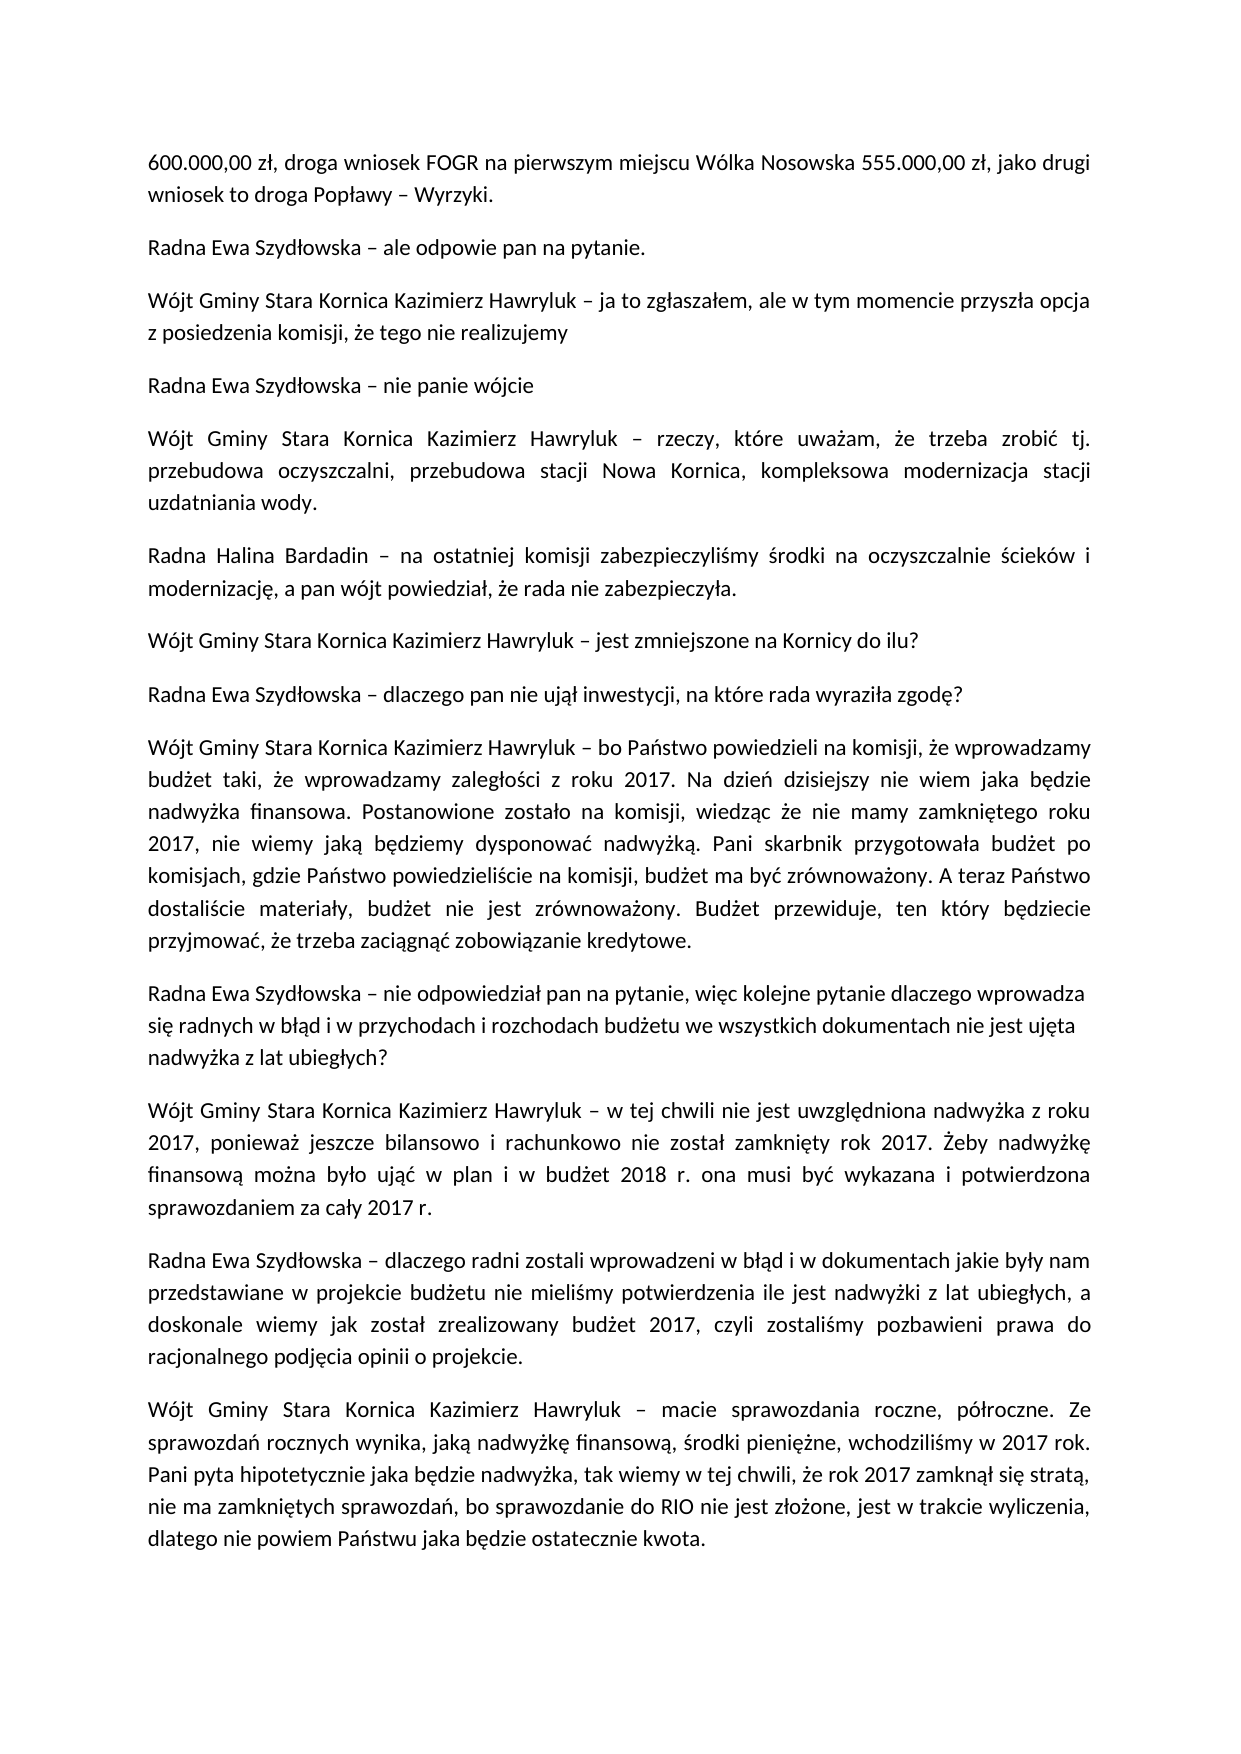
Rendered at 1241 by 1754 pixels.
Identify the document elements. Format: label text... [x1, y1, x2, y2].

text Radna Ewa Szydłowska – ale odpowie pan na pytanie. [148, 233, 1093, 261]
text Wójt Gminy Stara Kornica Kazimierz Hawryluk – bo Państwo powiedzieli na komisji, że wprowadzamy budżet taki, że wprowadzamy zaległości z roku 2017. Na dzień dzisiejszy nie wiem jaka będzie nadwyżka finansowa. Postanowione zostało na komisji, wiedząc że nie mamy zamkniętego roku 2017, nie wiemy jaką będziemy dysponować nadwyżką. Pani skarbnik przygotowała budżet po komisjach, gdzie Państwo powiedzieliście na komisji, budżet ma być zrównoważony. A teraz Państwo dostaliście materiały, budżet nie jest zrównoważony. Budżet przewiduje, ten który będziecie przyjmować, że trzeba zaciągnąć zobowiązanie kredytowe. [148, 733, 1093, 954]
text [148, 148, 1093, 208]
text Radna Ewa Szydłowska – dlaczego pan nie ujął inwestycji, na które rada wyraziła zgodę? [148, 680, 1093, 708]
text Wójt Gminy Stara Kornica Kazimierz Hawryluk – w tej chwili nie jest uwzględniona nadwyżka z roku 2017, ponieważ jeszcze bilansowo i rachunkowo nie został zamknięty rok 2017. Żeby nadwyżkę finansową można było ująć w plan i w budżet 2018 r. ona musi być wykazana i potwierdzona sprawozdaniem za cały 2017 r. [148, 1096, 1093, 1221]
text Radna Ewa Szydłowska – nie panie wójcie [148, 371, 1093, 399]
text Radna Halina Bardadin – na ostatniej komisji zabezpieczyliśmy środki na oczyszczalnie ścieków i modernizację, a pan wójt powiedział, że rada nie zabezpieczyła. [148, 541, 1093, 602]
text Wójt Gminy Stara Kornica Kazimierz Hawryluk – ja to zgłaszałem, ale w tym momencie przyszła opcja z posiedzenia komisji, że tego nie realizujemy [148, 286, 1093, 346]
text Radna Ewa Szydłowska – nie odpowiedział pan na pytanie, więc kolejne pytanie dlaczego wprowadza się radnych w błąd i w przychodach i rozchodach budżetu we wszystkich dokumentach nie jest ujęta nadwyżka z lat ubiegłych? [148, 979, 1093, 1071]
text Radna Ewa Szydłowska – dlaczego radni zostali wprowadzeni w błąd i w dokumentach jakie były nam przedstawiane w projekcie budżetu nie mieliśmy potwierdzenia ile jest nadwyżki z lat ubiegłych, a doskonale wiemy jak został zrealizowany budżet 2017, czyli zostaliśmy pozbawieni prawa do racjonalnego podjęcia opinii o projekcie. [148, 1246, 1093, 1370]
text Wójt Gminy Stara Kornica Kazimierz Hawryluk – jest zmniejszone na Kornicy do ilu? [148, 627, 1093, 655]
text Wójt Gminy Stara Kornica Kazimierz Hawryluk – macie sprawozdania roczne, półroczne. Ze sprawozdań rocznych wynika, jaką nadwyżkę finansową, środki pieniężne, wchodziliśmy w 2017 rok. Pani pyta hipotetycznie jaka będzie nadwyżka, tak wiemy w tej chwili, że rok 2017 zamknął się stratą, nie ma zamkniętych sprawozdań, bo sprawozdanie do RIO nie jest złożone, jest w trakcie wyliczenia, dlatego nie powiem Państwu jaka będzie ostatecznie kwota. [148, 1395, 1093, 1552]
text Wójt Gminy Stara Kornica Kazimierz Hawryluk – rzeczy, które uważam, że trzeba zrobić tj. przebudowa oczyszczalni, przebudowa stacji Nowa Kornica, kompleksowa modernizacja stacji uzdatniania wody. [148, 424, 1093, 516]
